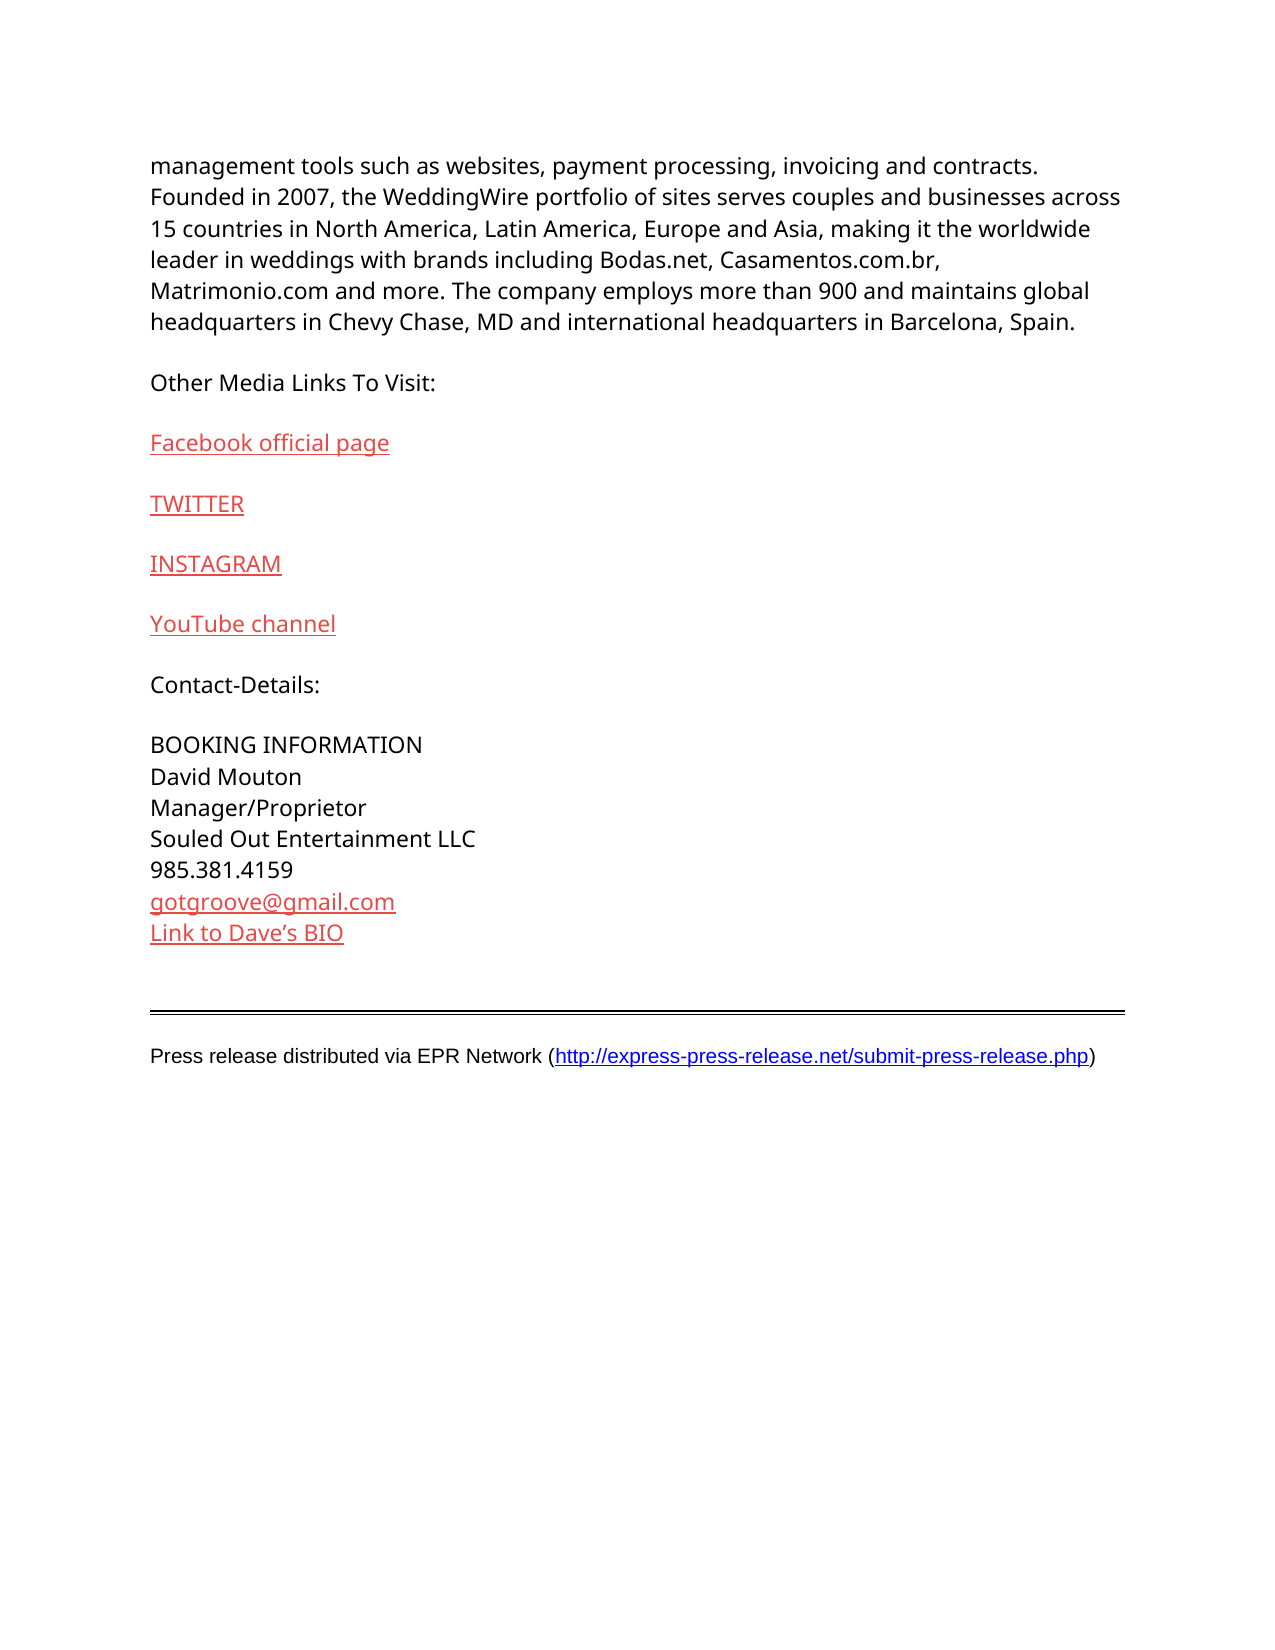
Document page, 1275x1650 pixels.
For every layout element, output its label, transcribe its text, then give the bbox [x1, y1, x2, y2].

text BOOKING INFORMATION David Mouton Manager/Proprietor Souled Out Entertainment LLC 985.381.4159 gotgroove@gmail.com Link to Dave’s BIO [150, 729, 1125, 948]
text Contact-Details: [150, 669, 1125, 700]
text TWITTER [150, 487, 1125, 519]
text Facebook official page [150, 427, 1125, 458]
text Press release distributed via EPR Network (http://express-press-release.net/submit-press-release.php) [150, 1044, 1125, 1068]
text INSTAGRAM [150, 548, 1125, 579]
text YouTube channel [150, 608, 1125, 639]
text Other Media Links To Visit: [150, 367, 1125, 398]
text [150, 150, 1125, 337]
